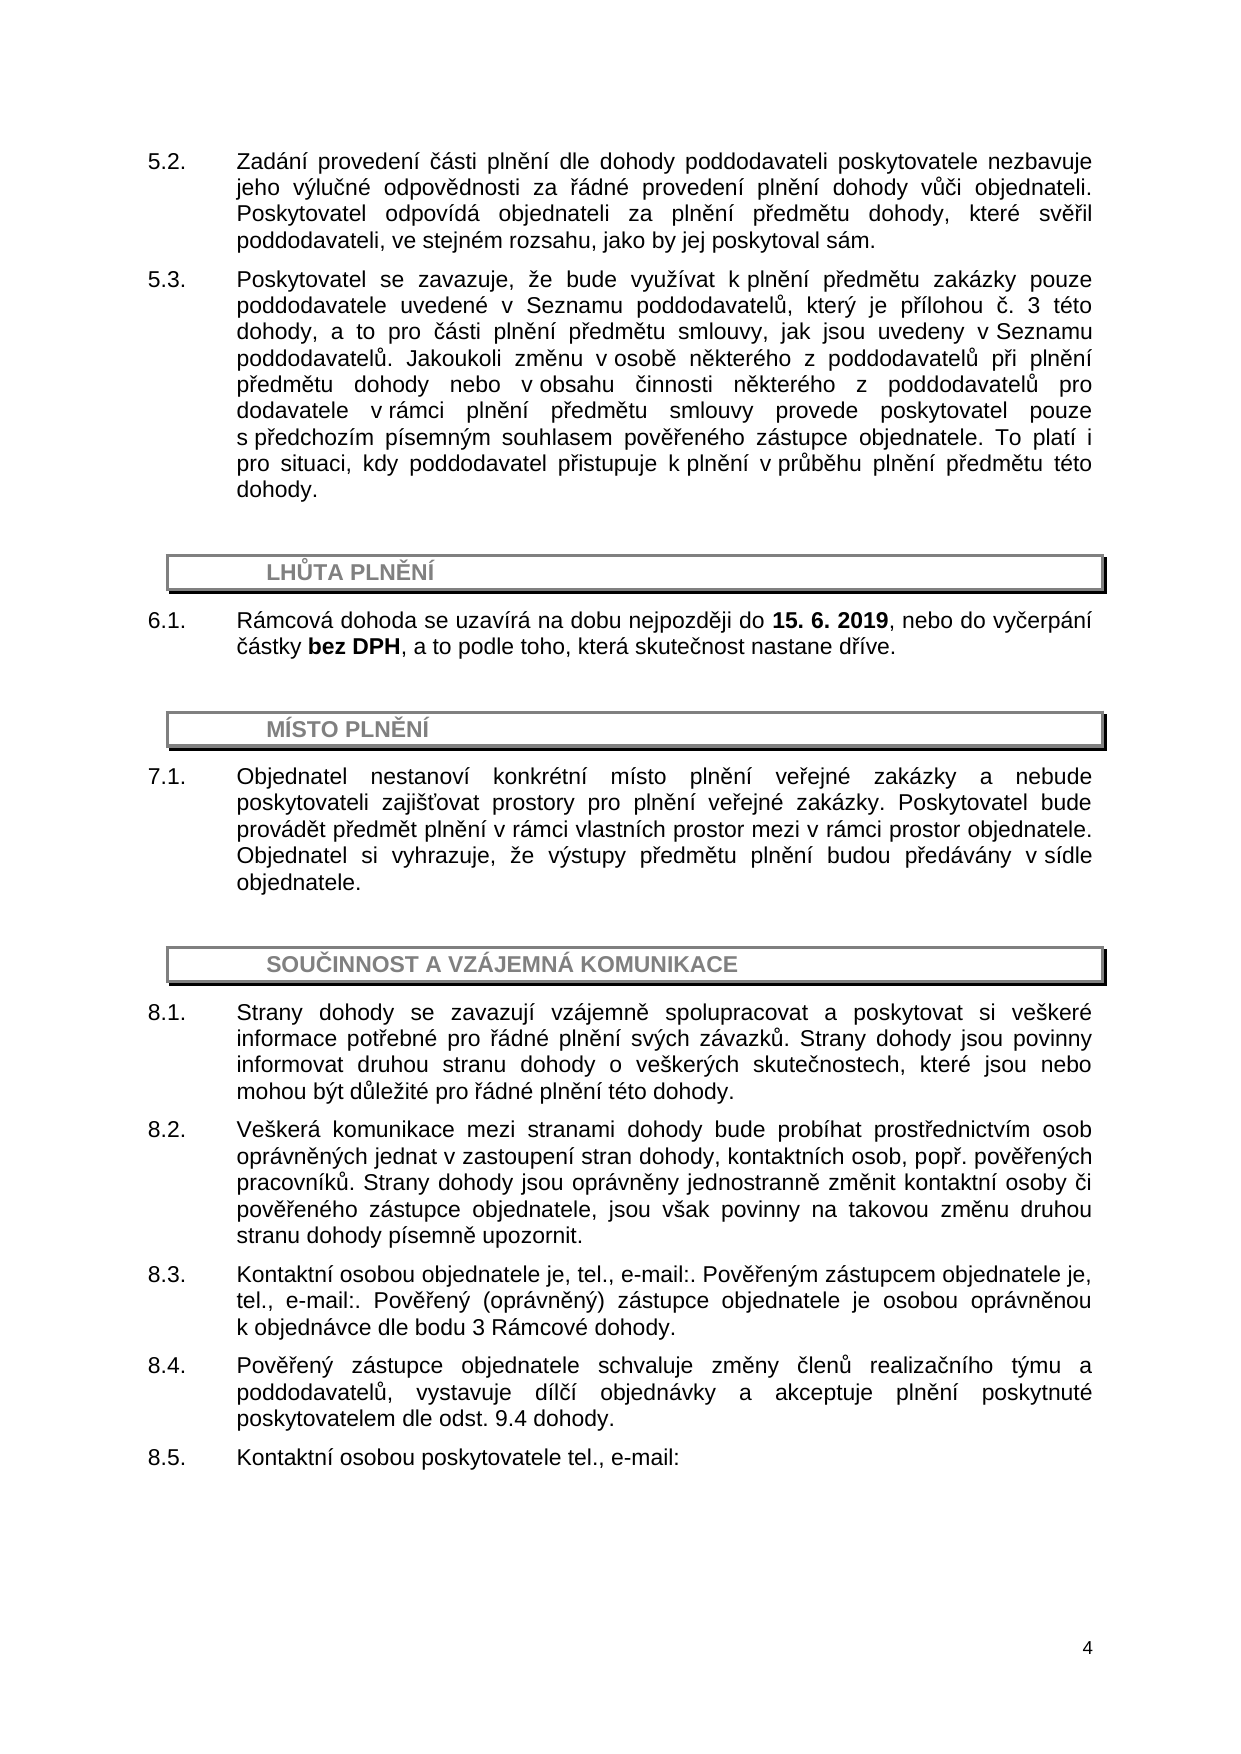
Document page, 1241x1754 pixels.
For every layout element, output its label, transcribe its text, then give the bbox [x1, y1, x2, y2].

text Rámcová dohoda se uzavírá na dobu nejpozději do 15. 6. 2019, nebo do vyčerpání částky bez DPH, a to podle toho, která skutečnost nastane dříve. [148, 607, 1092, 659]
text Kontaktní osobou objednatele je, tel., e-mail:. Pověřeným zástupcem objednatele je, tel., e-mail:. Pověřený (oprávněný) zástupce objednatele je osobou oprávněnou k objednávce dle bodu 3 Rámcové dohody. [148, 1261, 1092, 1340]
text Kontaktní osobou poskytovatele tel., e-mail: [148, 1444, 1092, 1470]
subtitle Součinnost a vzájemná komunikace [169, 949, 1101, 980]
text Poskytovatel se zavazuje, že bude využívat k plnění předmětu zakázky pouze poddodavatele uvedené v Seznamu poddodavatelů, který je přílohou č. 3 této dohody, a to pro části plnění předmětu smlouvy, jak jsou uvedeny v Seznamu poddodavatelů. Jakoukoli změnu v osobě některého z poddodavatelů při plnění předmětu dohody nebo v obsahu činnosti některého z poddodavatelů pro dodavatele v rámci plnění předmětu smlouvy provede poskytovatel pouze s předchozím písemným souhlasem pověřeného zástupce objednatele. To platí i pro situaci, kdy poddodavatel přistupuje k plnění v průběhu plnění předmětu této dohody. [148, 266, 1092, 503]
subtitle lhůta plnění [169, 557, 1101, 588]
text Objednatel nestanoví konkrétní místo plnění veřejné zakázky a nebude poskytovateli zajišťovat prostory pro plnění veřejné zakázky. Poskytovatel bude provádět předmět plnění v rámci vlastních prostor mezi v rámci prostor objednatele. Objednatel si vyhrazuje, že výstupy předmětu plnění budou předávány v sídle objednatele. [148, 763, 1092, 895]
text Veškerá komunikace mezi stranami dohody bude probíhat prostřednictvím osob oprávněných jednat v zastoupení stran dohody, kontaktních osob, popř. pověřených pracovníků. Strany dohody jsou oprávněny jednostranně změnit kontaktní osoby či pověřeného zástupce objednatele, jsou však povinny na takovou změnu druhou stranu dohody písemně upozornit. [148, 1116, 1092, 1248]
text Zadání provedení části plnění dle dohody poddodavateli poskytovatele nezbavuje jeho výlučné odpovědnosti za řádné provedení plnění dohody vůči objednateli. Poskytovatel odpovídá objednateli za plnění předmětu dohody, které svěřil poddodavateli, ve stejném rozsahu, jako by jej poskytoval sám. [148, 148, 1092, 253]
text Pověřený zástupce objednatele schvaluje změny členů realizačního týmu a poddodavatelů, vystavuje dílčí objednávky a akceptuje plnění poskytnuté poskytovatelem dle odst. 9.4 dohody. [148, 1352, 1092, 1431]
subtitle místo plnění [169, 714, 1101, 744]
text Strany dohody se zavazují vzájemně spolupracovat a poskytovat si veškeré informace potřebné pro řádné plnění svých závazků. Strany dohody jsou povinny informovat druhou stranu dohody o veškerých skutečnostech, které jsou nebo mohou být důležité pro řádné plnění této dohody. [148, 998, 1092, 1104]
